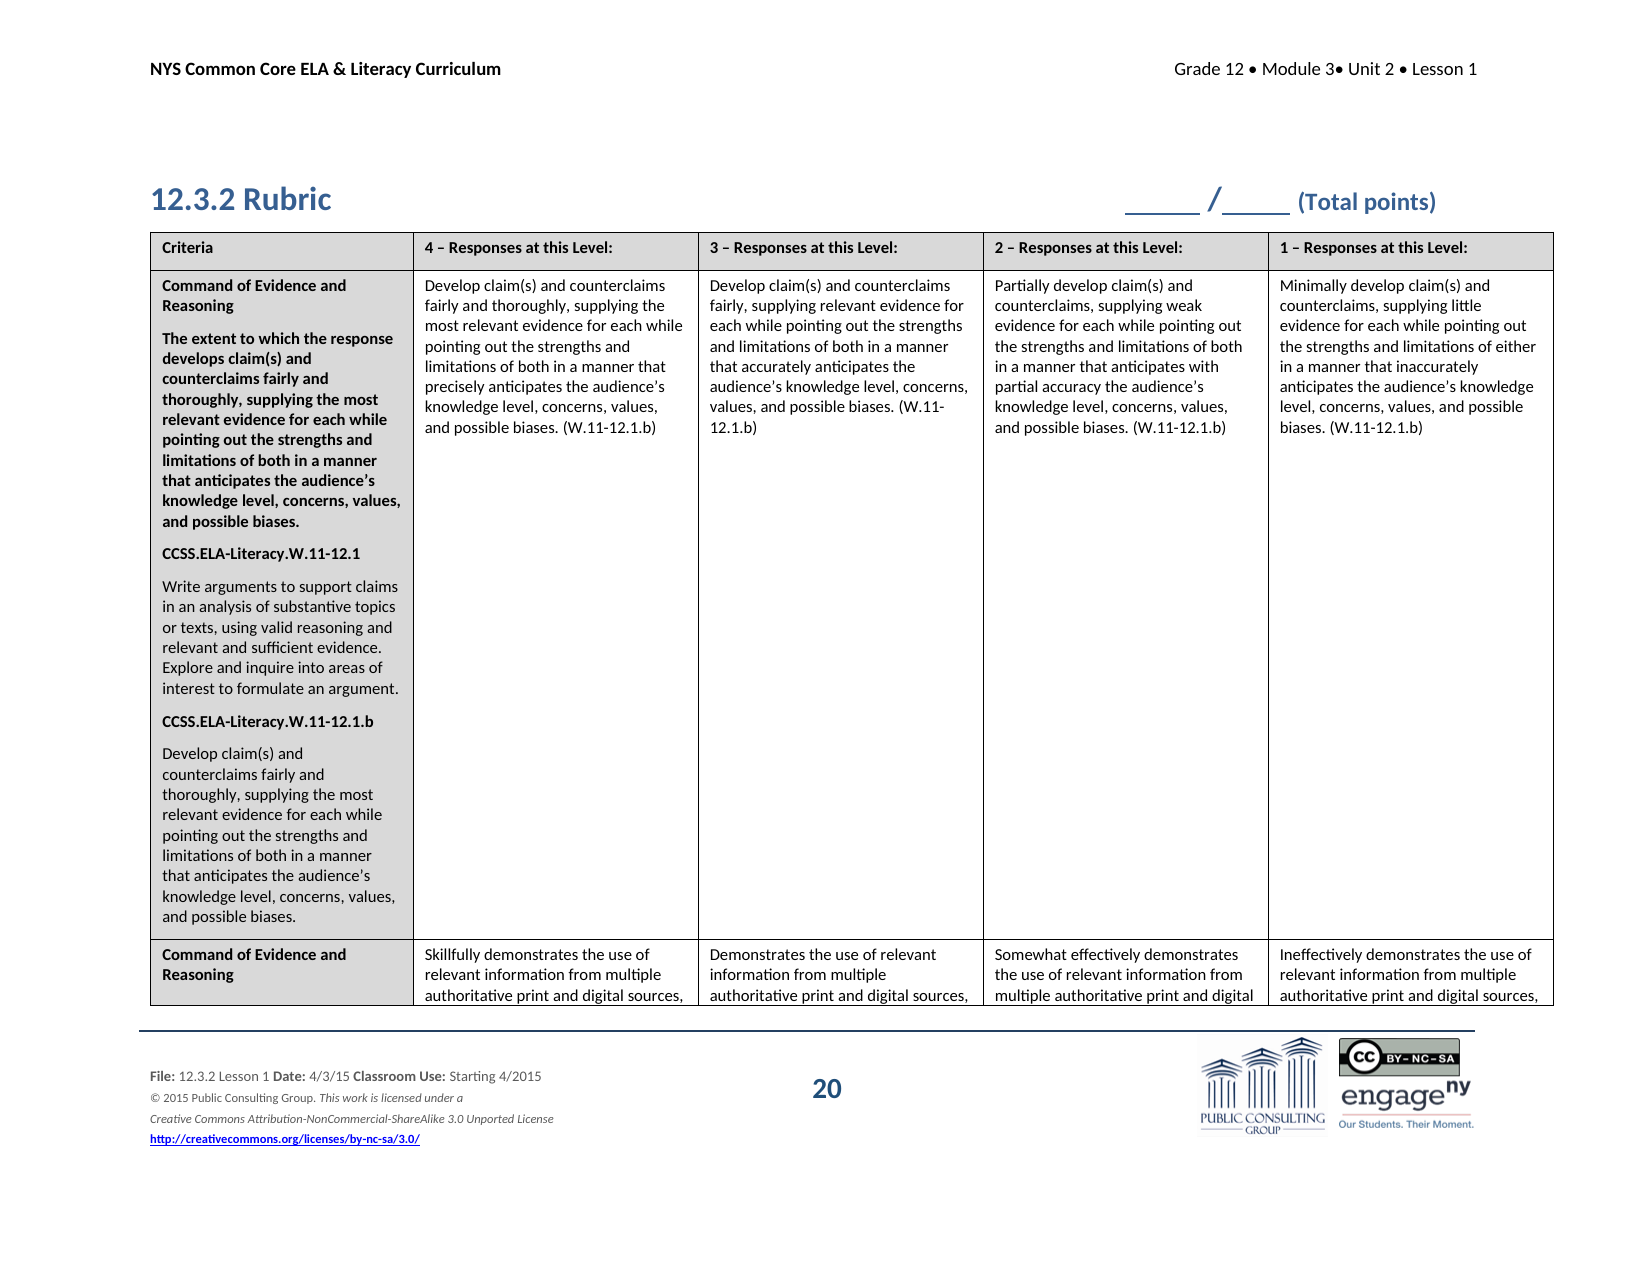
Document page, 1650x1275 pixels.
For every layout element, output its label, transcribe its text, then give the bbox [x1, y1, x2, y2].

table_cell Partially develop claim(s) and counterclaims, supplying weak evidence for each while pointing out the strengths and limitations of both in a manner that anticipates with partial accuracy the audience’s knowledge level, concerns, values, and possible biases. (W.11-12.1.b) [984, 271, 1268, 939]
table_header 4 – Responses at this Level: [414, 233, 698, 270]
table_cell Minimally develop claim(s) and counterclaims, supplying little evidence for each while pointing out the strengths and limitations of either in a manner that inaccurately anticipates the audience’s knowledge level, concerns, values, and possible biases. (W.11-12.1.b) [1269, 271, 1553, 939]
picture [1196, 1033, 1475, 1138]
table_cell Develop claim(s) and counterclaims fairly and thoroughly, supplying the most relevant evidence for each while pointing out the strengths and limitations of both in a manner that precisely anticipates the audience’s knowledge level, concerns, values, and possible biases. (W.11-12.1.b) [414, 271, 698, 939]
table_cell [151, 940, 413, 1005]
table_header Criteria [151, 233, 413, 270]
table_header 3 – Responses at this Level: [699, 233, 983, 270]
table_cell Develop claim(s) and counterclaims fairly, supplying relevant evidence for each while pointing out the strengths and limitations of both in a manner that accurately anticipates the audience’s knowledge level, concerns, values, and possible biases. (W.11-12.1.b) [699, 271, 983, 939]
text 12.3.2 Rubric / (Total points) [150, 178, 1500, 219]
table_cell Command of Evidence and Reasoning The extent to which the response develops claim(s) and counterclaims fairly and thoroughly, supplying the most relevant evidence for each while pointing out the strengths and limitations of both in a manner that anticipates the audience’s knowledge level, concerns, values, and possible biases. CCSS.ELA-Literacy.W.11-12.1 Write arguments to support claims in an analysis of substantive topics or texts, using valid reasoning and relevant and sufficient evidence. Explore and inquire into areas of interest to formulate an argument. CCSS.ELA-Literacy.W.11-12.1.b Develop claim(s) and counterclaims fairly and thoroughly, supplying the most relevant evidence for each while pointing out the strengths and limitations of both in a manner that anticipates the audience’s knowledge level, concerns, values, and possible biases. [151, 271, 413, 939]
table_header 2 – Responses at this Level: [984, 233, 1268, 270]
table_header 1 – Responses at this Level: [1269, 233, 1553, 270]
